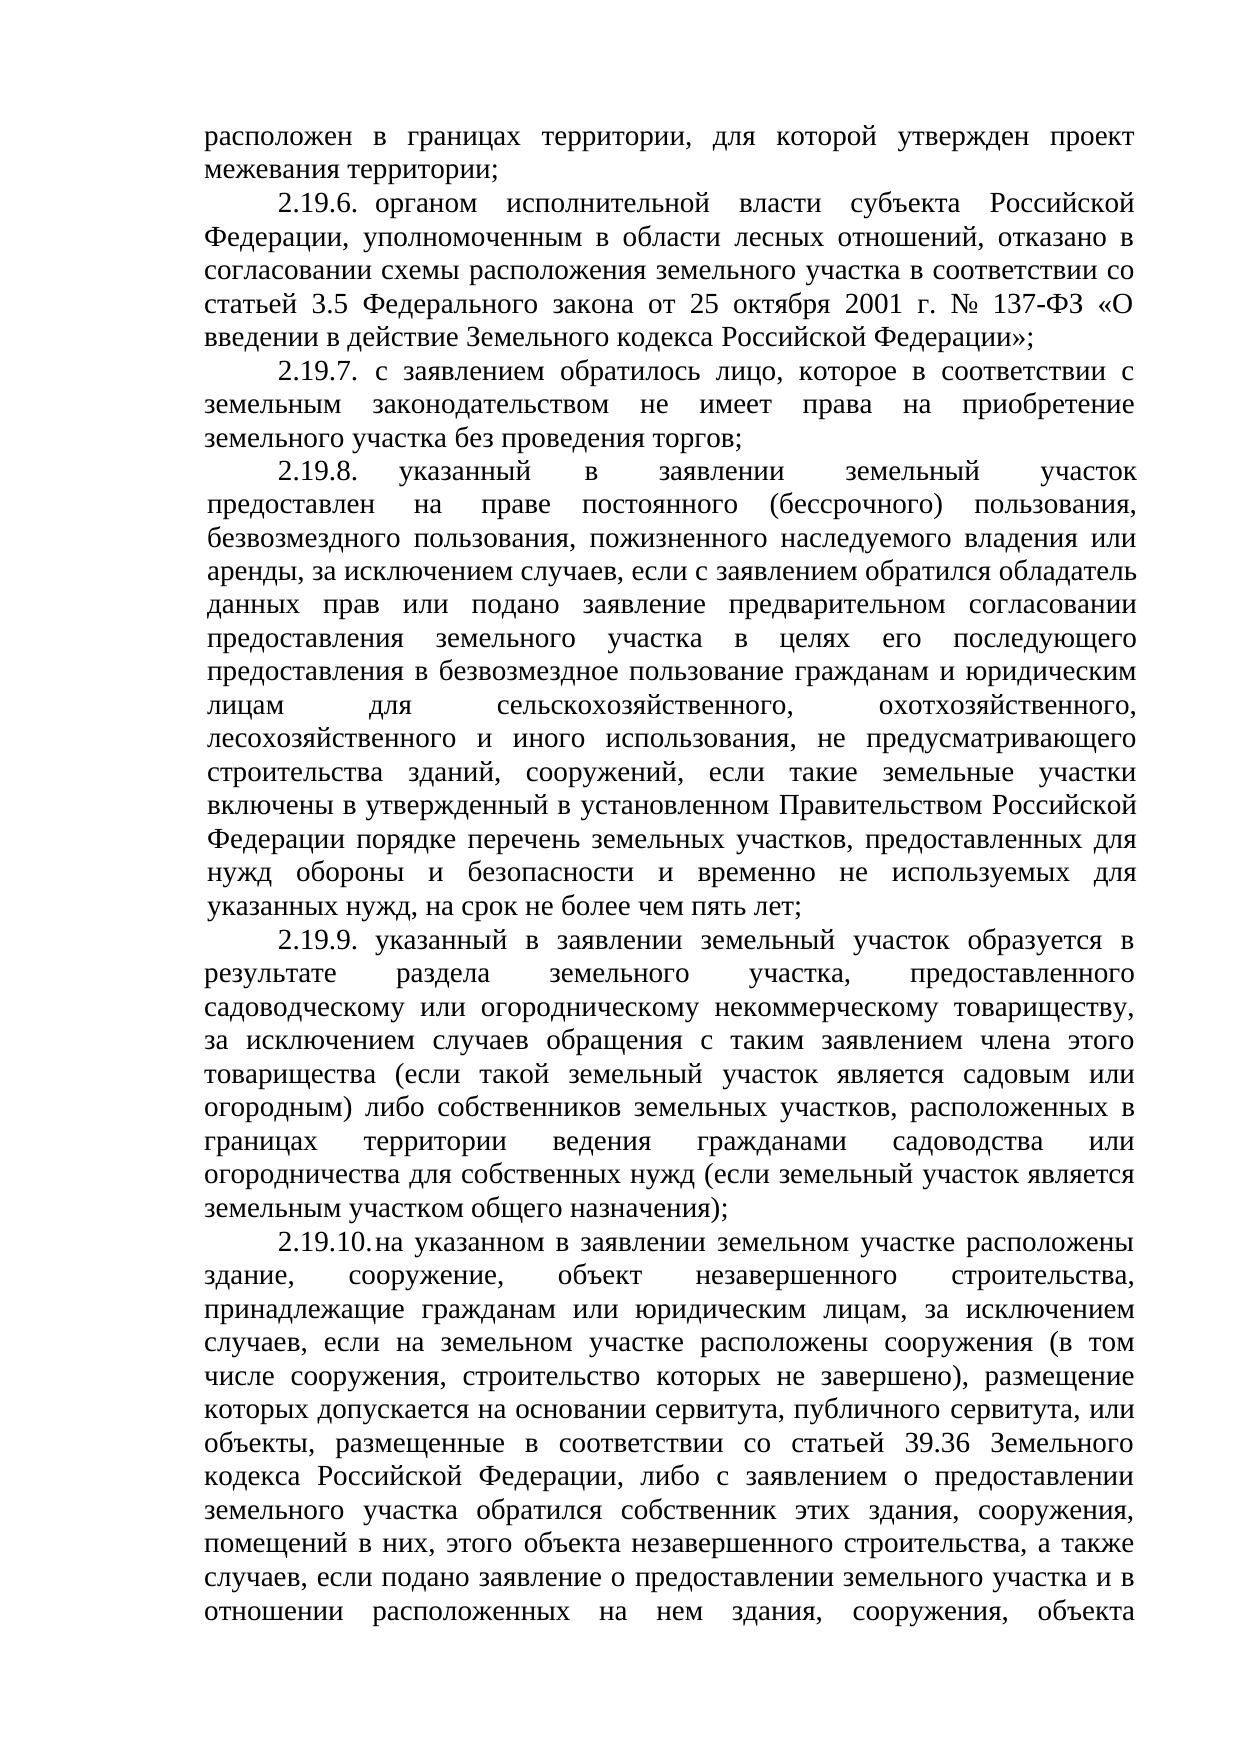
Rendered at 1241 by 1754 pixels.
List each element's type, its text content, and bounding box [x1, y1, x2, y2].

list указанный в заявлении земельный участок предоставлен на праве постоянного (бессрочного) пользования, безвозмездного пользования, пожизненного наследуемого владения или аренды, за исключением случаев, если с заявлением обратился обладатель данных прав или подано заявление предварительном согласовании предоставления земельного участка в целях его последующего предоставления в безвозмездное пользование гражданам и юридическим лицам для сельскохозяйственного, охотхозяйственного, лесохозяйственного и иного использования, не предусматривающего строительства зданий, сооружений, если такие земельные участки включены в утвержденный в установленном Правительством Российской Федерации порядке перечень земельных участков, предоставленных для нужд обороны и безопасности и временно не используемых для указанных нужд, на срок не более чем пять лет; [207, 453, 1137, 922]
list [204, 1224, 1135, 1626]
list с заявлением обратилось лицо, которое в соответствии с земельным законодательством не имеет права на приобретение земельного участка без проведения торгов; [204, 353, 1135, 453]
list органом исполнительной власти субъекта Российской Федерации, уполномоченным в области лесных отношений, отказано в согласовании схемы расположения земельного участка в соответствии со статьей 3.5 Федерального закона от 25 октября 2001 г. № 137-ФЗ «О введении в действие Земельного кодекса Российской Федерации»; [204, 185, 1134, 353]
list указанный в заявлении земельный участок образуется в результате раздела земельного участка, предоставленного садоводческому или огородническому некоммерческому товариществу, за исключением случаев обращения с таким заявлением члена этого товарищества (если такой земельный участок является садовым или огородным) либо собственников земельных участков, расположенных в границах территории ведения гражданами садоводства или огородничества для собственных нужд (если земельный участок является земельным участком общего назначения); [204, 922, 1135, 1224]
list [204, 118, 1135, 185]
